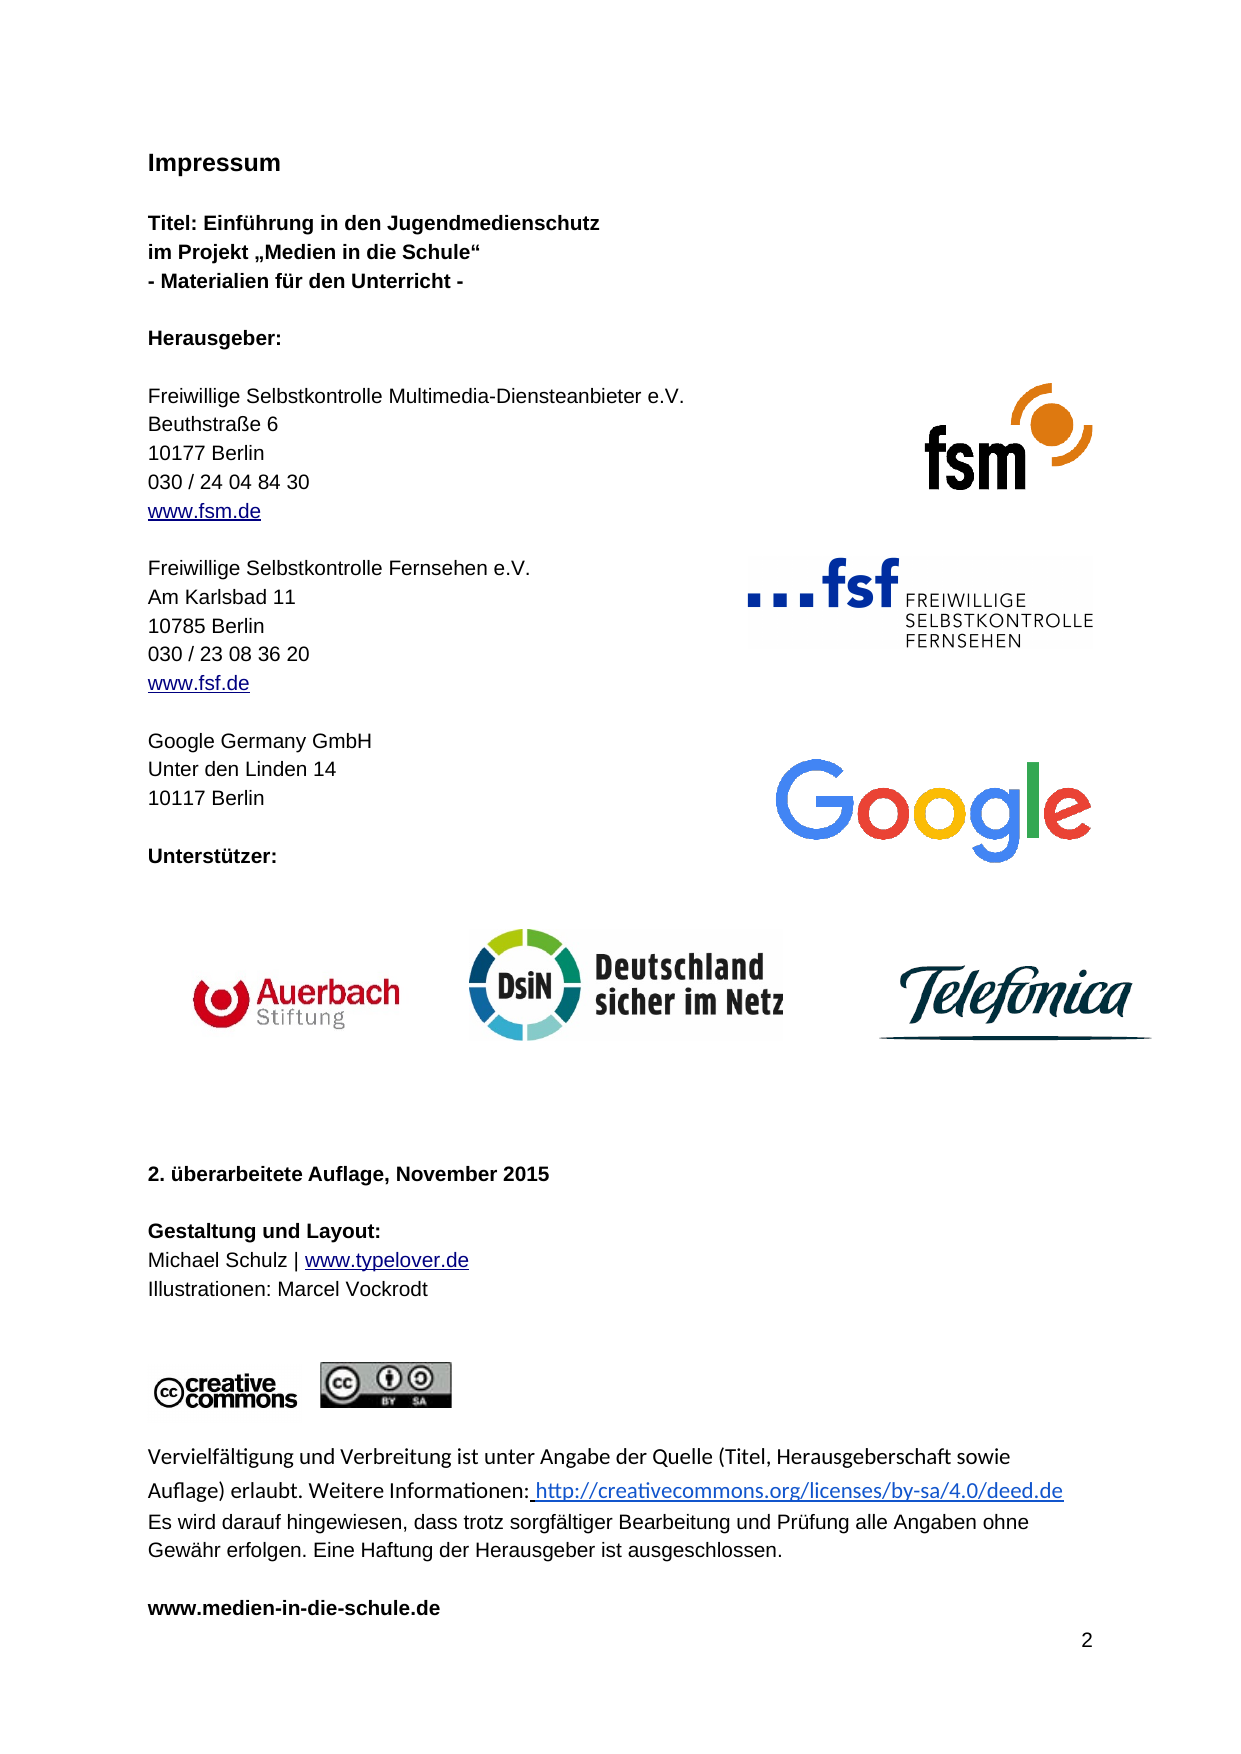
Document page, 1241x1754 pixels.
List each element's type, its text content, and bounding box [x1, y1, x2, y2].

picture [147, 948, 451, 1052]
text Unter den Linden 14 [148, 757, 1092, 781]
text 030 / 24 04 84 30 [148, 470, 1092, 494]
text Beuthstraße 6 [148, 412, 924, 436]
text 030 / 23 08 36 20 [148, 642, 1092, 666]
text - Materialien für den Unterricht - [148, 268, 1092, 292]
text im Projekt „Medien in die Schule“ [148, 240, 1092, 264]
text 10117 Berlin [148, 786, 775, 810]
text Herausgeber: [148, 326, 1092, 350]
text Illustrationen: Marcel Vockrodt [148, 1276, 1092, 1300]
picture [747, 556, 1093, 649]
text Google Germany GmbH [148, 728, 1092, 752]
text Freiwillige Selbstkontrolle Multimedia-Diensteanbieter e.V. [148, 383, 924, 407]
picture [469, 929, 783, 1041]
text Am Karlsbad 11 [148, 585, 747, 609]
list 2. überarbeitete Auflage, November 2015 [148, 1161, 1092, 1185]
text Titel: Einführung in den Jugendmedienschutz [148, 211, 1092, 235]
text www.fsf.de [148, 671, 1092, 695]
text www.fsm.de [148, 498, 1092, 522]
picture [775, 759, 1093, 863]
text 10785 Berlin [148, 613, 747, 637]
text www.medien-in-die-schule.de [148, 1596, 1092, 1620]
picture [147, 1364, 302, 1423]
text Vervielfältigung und Verbreitung ist unter Angabe der Quelle (Titel, Herausgeberschaft sowie Auflage) erlaubt. Weitere Informationen: http://creativecommons.org/licenses/by-sa/4.0/deed.de [148, 1442, 1092, 1504]
text Freiwillige Selbstkontrolle Fernsehen e.V. [148, 556, 747, 580]
picture [924, 383, 1093, 490]
picture [320, 1362, 452, 1408]
text Unterstützer: [148, 843, 1092, 867]
text Impressum [148, 148, 1092, 176]
text 10177 Berlin [148, 441, 924, 465]
text Es wird darauf hingewiesen, dass trotz sorgfältiger Bearbeitung und Prüfung alle Angaben ohne Gewähr erfolgen. Eine Haftung der Herausgeber ist ausgeschlossen. [148, 1509, 1092, 1562]
text Michael Schulz | www.typelover.de [148, 1248, 1092, 1272]
text Gestaltung und Layout: [148, 1219, 1092, 1243]
